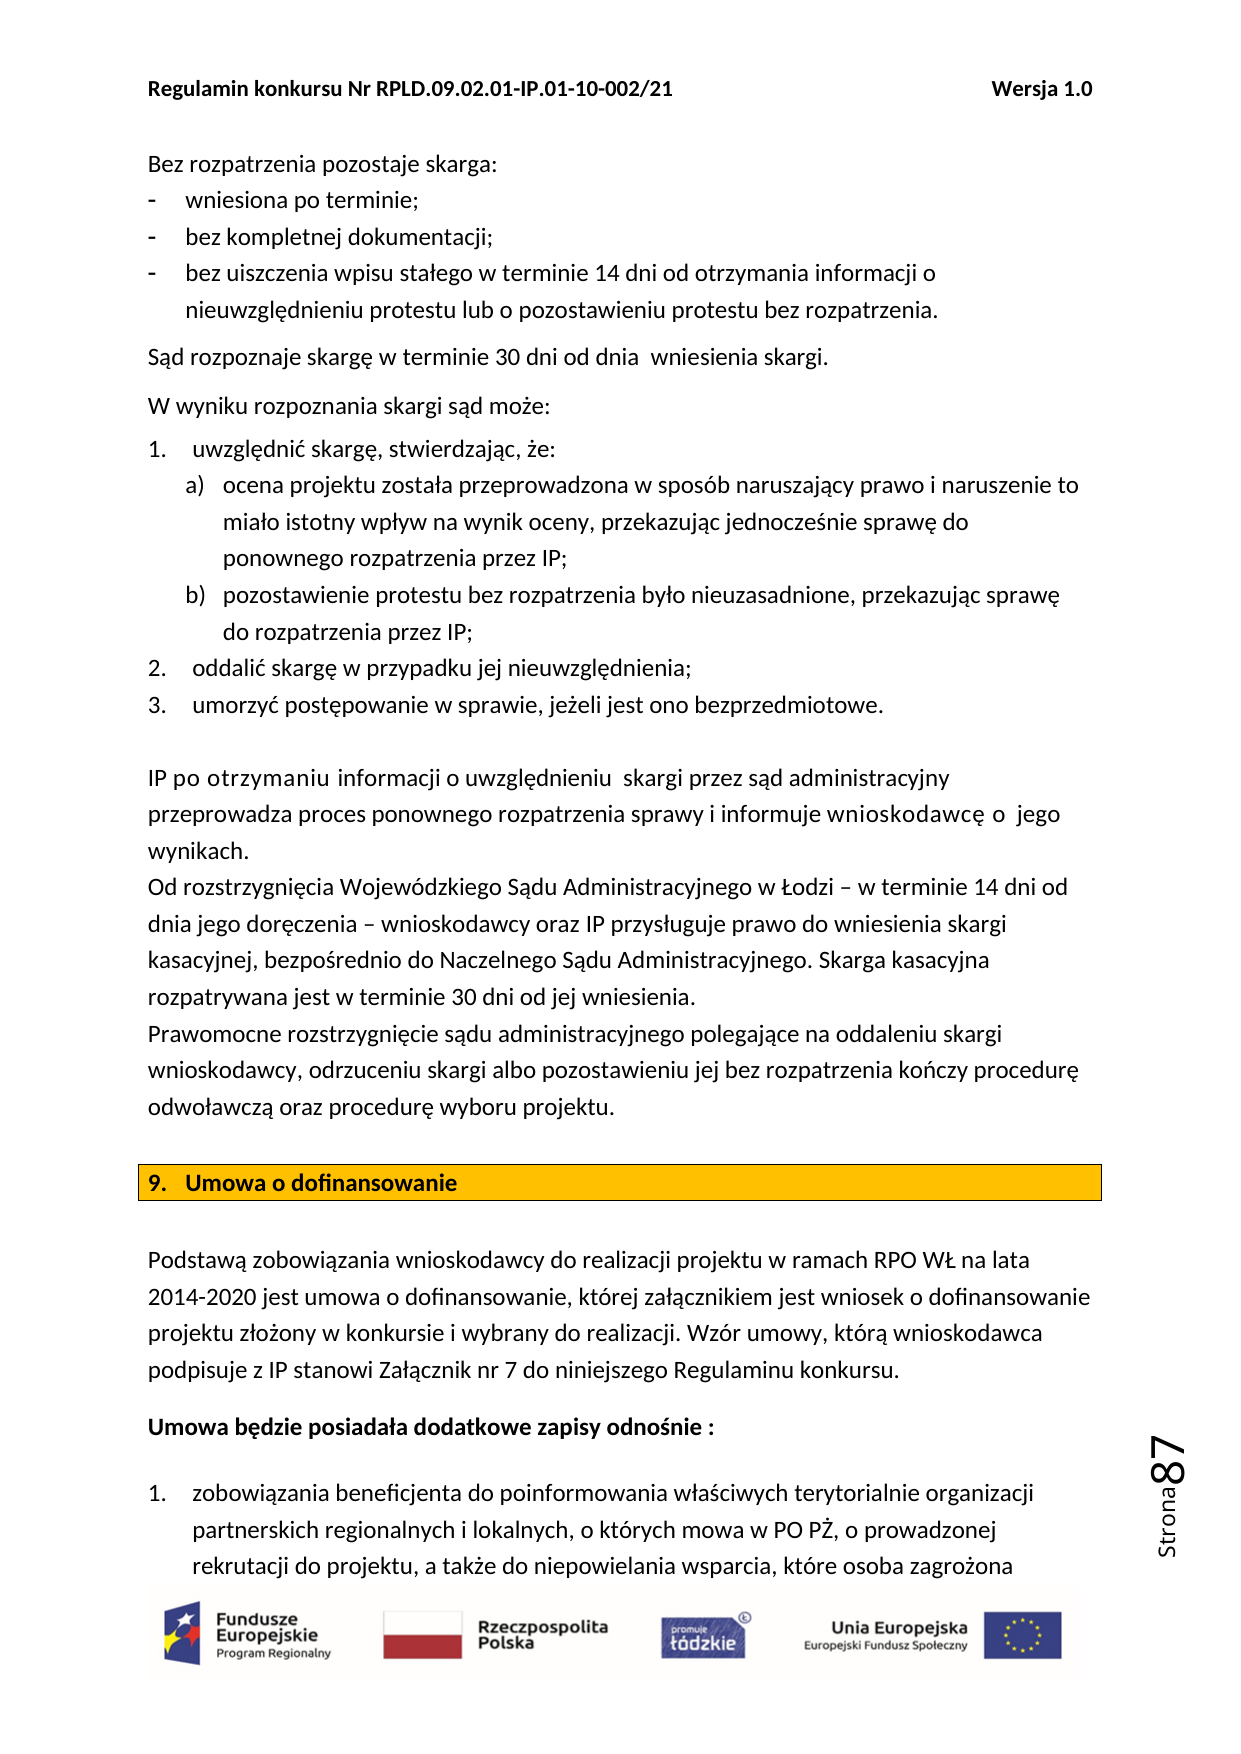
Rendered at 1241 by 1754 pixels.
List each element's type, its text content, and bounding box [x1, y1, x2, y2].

text IP po otrzymaniu informacji o uwzględnieniu skargi przez sąd administracyjny przeprowadza proces ponownego rozpatrzenia sprawy i informuje wnioskodawcę o jego wynikach. [148, 762, 1092, 866]
list oddalić skargę w przypadku jej nieuwzględnienia; [148, 652, 1092, 683]
list ocena projektu została przeprowadzona w sposób naruszający prawo i naruszenie to miało istotny wpływ na wynik oceny, przekazując jednocześnie sprawę do ponownego rozpatrzenia przez IP; [185, 469, 1092, 573]
list umorzyć postępowanie w sprawie, jeżeli jest ono bezprzedmiotowe. [148, 689, 1092, 719]
text Podstawą zobowiązania wnioskodawcy do realizacji projektu w ramach RPO WŁ na lata 2014-2020 jest umowa o dofinansowanie, której załącznikiem jest wniosek o dofinansowanie projektu złożony w konkursie i wybrany do realizacji. Wzór umowy, którą wnioskodawca podpisuje z IP stanowi Załącznik nr 7 do niniejszego Regulaminu konkursu. [148, 1244, 1092, 1384]
text Sąd rozpoznaje skargę w terminie 30 dni od dnia wniesienia skargi. [148, 341, 1092, 371]
text Bez rozpatrzenia pozostaje skarga: [148, 148, 1092, 178]
list pozostawienie protestu bez rozpatrzenia było nieuzasadnione, przekazując sprawę do rozpatrzenia przez IP; [185, 579, 1092, 646]
picture [147, 1585, 1079, 1681]
list bez uiszczenia wpisu stałego w terminie 14 dni od otrzymania informacji o nieuwzględnieniu protestu lub o pozostawieniu protestu bez rozpatrzenia. [148, 257, 1092, 324]
list uwzględnić skargę, stwierdzając, że: [148, 433, 1092, 463]
text Od rozstrzygnięcia Wojewódzkiego Sądu Administracyjnego w Łodzi – w terminie 14 dni od dnia jego doręczenia – wnioskodawcy oraz IP przysługuje prawo do wniesienia skargi kasacyjnej, bezpośrednio do Naczelnego Sądu Administracyjnego. Skarga kasacyjna rozpatrywana jest w terminie 30 dni od jej wniesienia. [148, 872, 1092, 1012]
list Umowa o dofinansowanie [139, 1165, 1101, 1200]
list wniesiona po terminie; [148, 184, 1092, 215]
text Umowa będzie posiadała dodatkowe zapisy odnośnie : [148, 1411, 1092, 1442]
text W wyniku rozpoznania skargi sąd może: [148, 390, 1092, 421]
list bez kompletnej dokumentacji; [148, 221, 1092, 251]
text Prawomocne rozstrzygnięcie sądu administracyjnego polegające na oddaleniu skargi wnioskodawcy, odrzuceniu skargi albo pozostawieniu jej bez rozpatrzenia kończy procedurę odwoławczą oraz procedurę wyboru projektu. [148, 1018, 1092, 1121]
